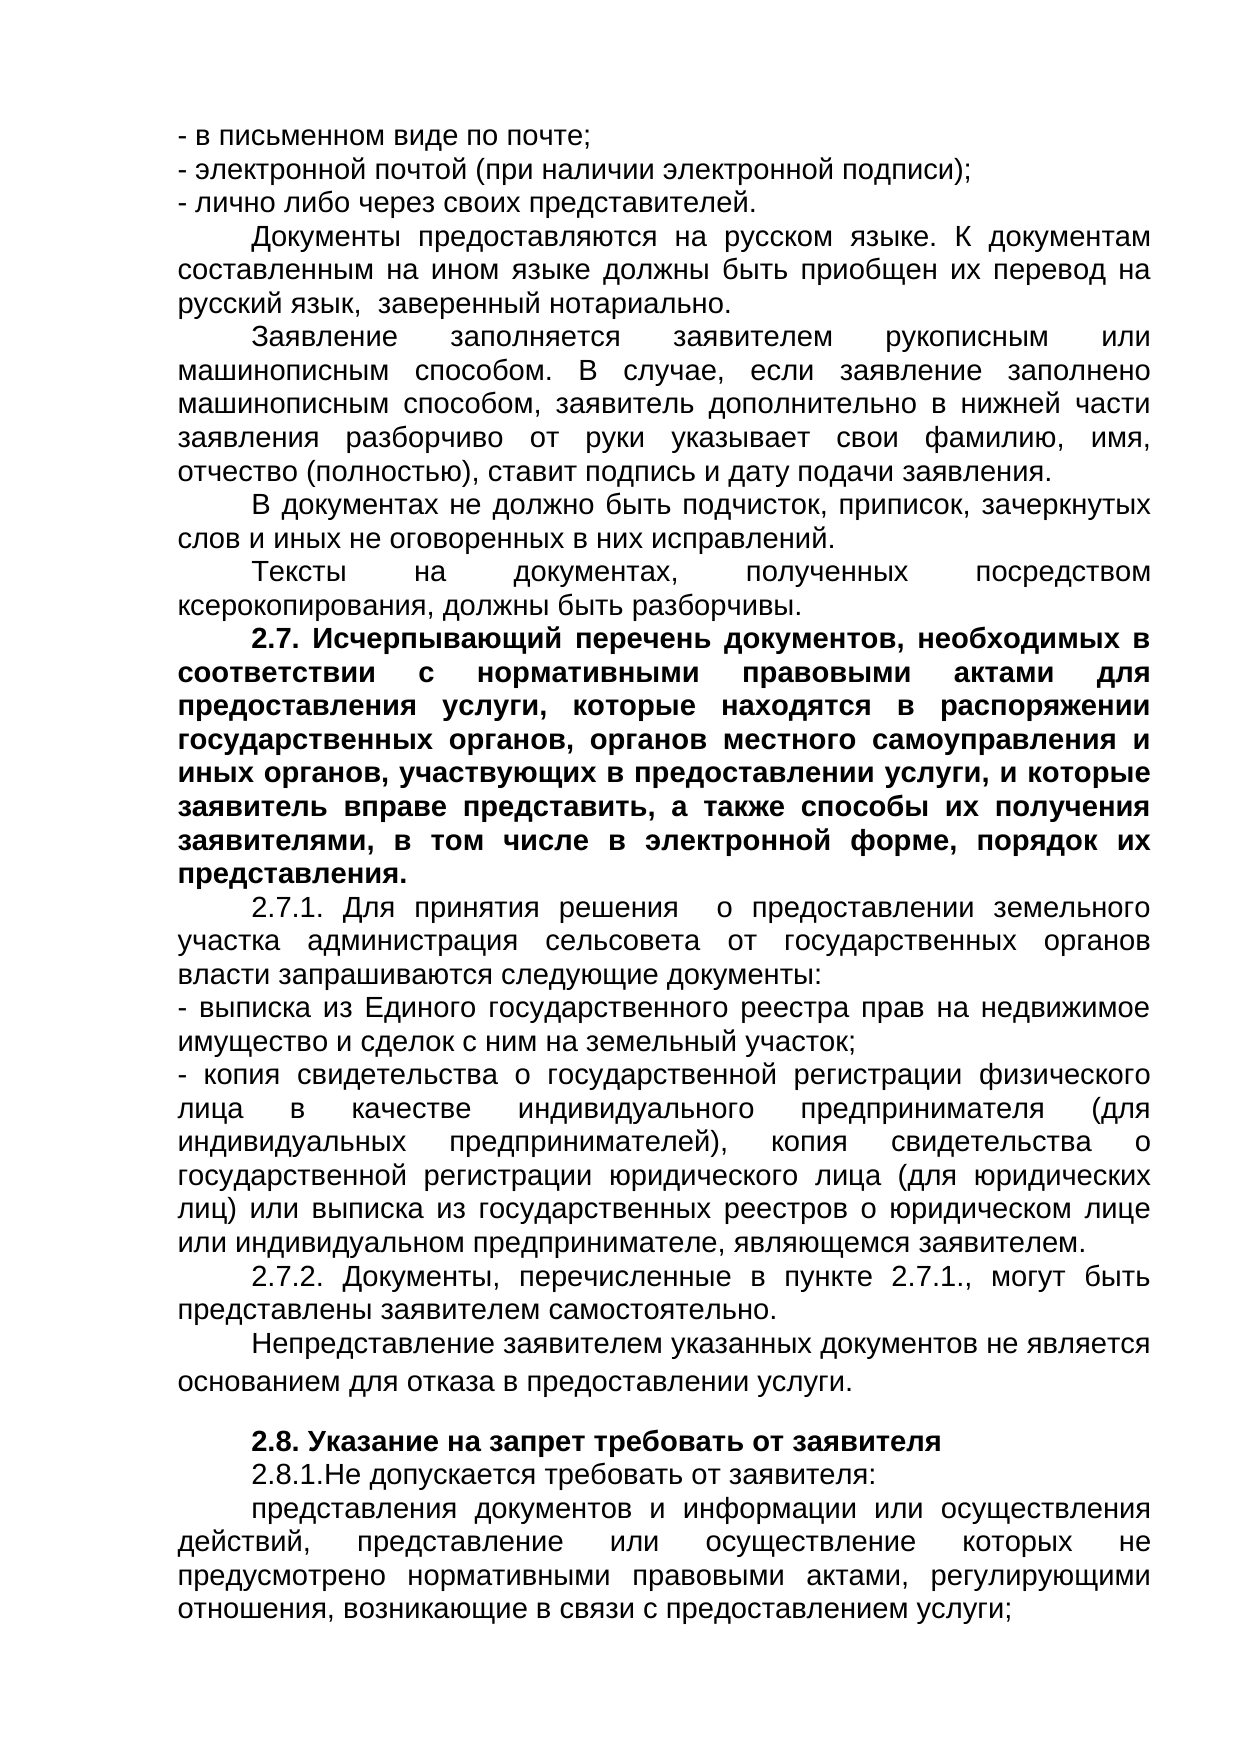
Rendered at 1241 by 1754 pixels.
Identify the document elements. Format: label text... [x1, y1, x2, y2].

text Заявление заполняется заявителем рукописным или машинописным способом. В случае, если заявление заполнено машинописным способом, заявитель дополнительно в нижней части заявления разборчиво от руки указывает свои фамилию, имя, отчество (полностью), ставит подпись и дату подачи заявления. [177, 319, 1152, 487]
text Документы предоставляются на русском языке. К документам составленным на ином языке должны быть приобщен их перевод на русский язык, заверенный нотариально. [177, 219, 1152, 319]
text 2.7.1. Для принятия решения о предоставлении земельного участка администрация сельсовета от государственных органов власти запрашиваются следующие документы: [177, 889, 1152, 990]
text Непредставление заявителем указанных документов не является основанием для отказа в предоставлении услуги. [177, 1326, 1152, 1398]
text - электронной почтой (при наличии электронной подписи); [177, 152, 1152, 185]
text 2.8.1.Не допускается требовать от заявителя: [177, 1457, 1152, 1491]
text 2.8. Указание на запрет требовать от заявителя [177, 1423, 1152, 1457]
text - копия свидетельства о государственной регистрации физического лица в качестве индивидуального предпринимателя (для индивидуальных предпринимателей), копия свидетельства о государственной регистрации юридического лица (для юридических лиц) или выписка из государственных реестров о юридическом лице или индивидуальном предпринимателе, являющемся заявителем. [177, 1057, 1152, 1258]
text - лично либо через своих представителей. [177, 185, 1152, 219]
text 2.7.2. Документы, перечисленные в пункте 2.7.1., могут быть представлены заявителем самостоятельно. [177, 1258, 1152, 1326]
text Тексты на документах, полученных посредством ксерокопирования, должны быть разборчивы. [177, 554, 1152, 621]
text 2.7. Исчерпывающий перечень документов, необходимых в соответствии с нормативными правовыми актами для предоставления услуги, которые находятся в распоряжении государственных органов, органов местного самоуправления и иных органов, участвующих в предоставлении услуги, и которые заявитель вправе представить, а также способы их получения заявителями, в том числе в электронной форме, порядок их представления. [177, 621, 1152, 889]
text - в письменном виде по почте; [177, 118, 1152, 152]
text - выписка из Единого государственного реестра прав на недвижимое имущество и сделок с ним на земельный участок; [177, 990, 1152, 1057]
text В документах не должно быть подчисток, приписок, зачеркнутых слов и иных не оговоренных в них исправлений. [177, 487, 1152, 554]
text представления документов и информации или осуществления действий, представление или осуществление которых не предусмотрено нормативными правовыми актами, регулирующими отношения, возникающие в связи с предоставлением услуги; [177, 1491, 1152, 1625]
